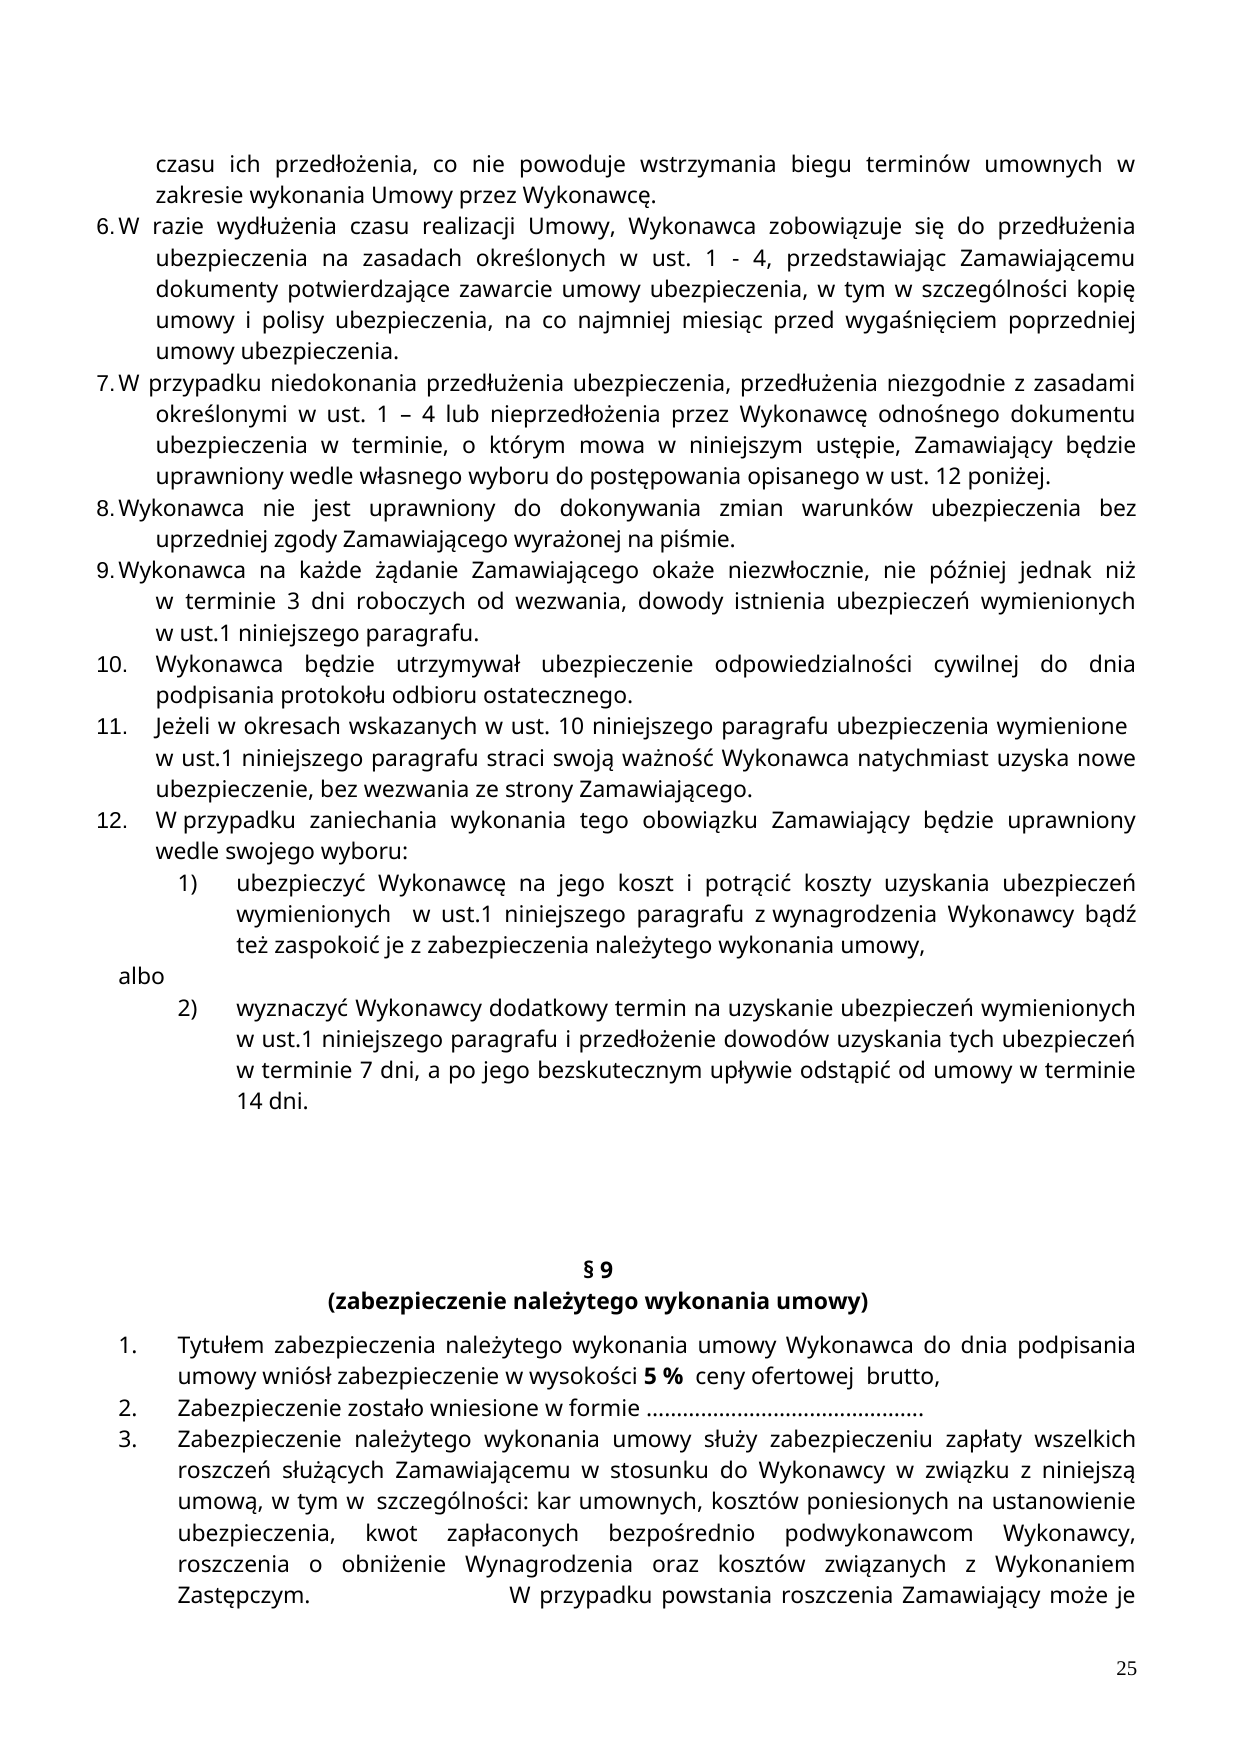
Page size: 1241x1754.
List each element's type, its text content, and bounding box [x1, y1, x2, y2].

list Wykonawca nie jest uprawniony do dokonywania zmian warunków ubezpieczenia bez uprzedniej zgody Zamawiającego wyrażonej na piśmie. [96, 491, 1137, 554]
list Jeżeli w okresach wskazanych w ust. 10 niniejszego paragrafu ubezpieczenia wymienione w ust.1 niniejszego paragrafu straci swoją ważność Wykonawca natychmiast uzyska nowe ubezpieczenie, bez wezwania ze strony Zamawiającego. [96, 710, 1137, 804]
text albo [118, 960, 1137, 991]
list W przypadku niedokonania przedłużenia ubezpieczenia, przedłużenia niezgodnie z zasadami określonymi w ust. 1 – 4 lub nieprzedłożenia przez Wykonawcę odnośnego dokumentu ubezpieczenia w terminie, o którym mowa w niniejszym ustępie, Zamawiający będzie uprawniony wedle własnego wyboru do postępowania opisanego w ust. 12 poniżej. [96, 366, 1137, 491]
text § 9 [59, 1254, 1137, 1285]
text (zabezpieczenie należytego wykonania umowy) [59, 1285, 1137, 1316]
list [118, 1423, 1137, 1610]
list Wykonawca będzie utrzymywał ubezpieczenie odpowiedzialności cywilnej do dnia podpisania protokołu odbioru ostatecznego. [96, 648, 1137, 710]
list W przypadku zaniechania wykonania tego obowiązku Zamawiający będzie uprawniony wedle swojego wyboru: [96, 804, 1137, 866]
list Wykonawca na każde żądanie Zamawiającego okaże niezwłocznie, nie później jednak niż w terminie 3 dni roboczych od wezwania, dowody istnienia ubezpieczeń wymienionych w ust.1 niniejszego paragrafu. [96, 554, 1137, 648]
list Tytułem zabezpieczenia należytego wykonania umowy Wykonawca do dnia podpisania umowy wniósł zabezpieczenie w wysokości 5 % ceny ofertowej brutto, [118, 1329, 1137, 1391]
list wyznaczyć Wykonawcy dodatkowy termin na uzyskanie ubezpieczeń wymienionych w ust.1 niniejszego paragrafu i przedłożenie dowodów uzyskania tych ubezpieczeń w terminie 7 dni, a po jego bezskutecznym upływie odstąpić od umowy w terminie 14 dni. [177, 991, 1137, 1116]
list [96, 148, 1137, 210]
list Zabezpieczenie zostało wniesione w formie ………………………………………. [118, 1391, 1137, 1423]
list W razie wydłużenia czasu realizacji Umowy, Wykonawca zobowiązuje się do przedłużenia ubezpieczenia na zasadach określonych w ust. 1 - 4, przedstawiając Zamawiającemu dokumenty potwierdzające zawarcie umowy ubezpieczenia, w tym w szczególności kopię umowy i polisy ubezpieczenia, na co najmniej miesiąc przed wygaśnięciem poprzedniej umowy ubezpieczenia. [96, 210, 1137, 366]
list ubezpieczyć Wykonawcę na jego koszt i potrącić koszty uzyskania ubezpieczeń wymienionych w ust.1 niniejszego paragrafu z wynagrodzenia Wykonawcy bądź też zaspokoić je z zabezpieczenia należytego wykonania umowy, [177, 866, 1137, 960]
